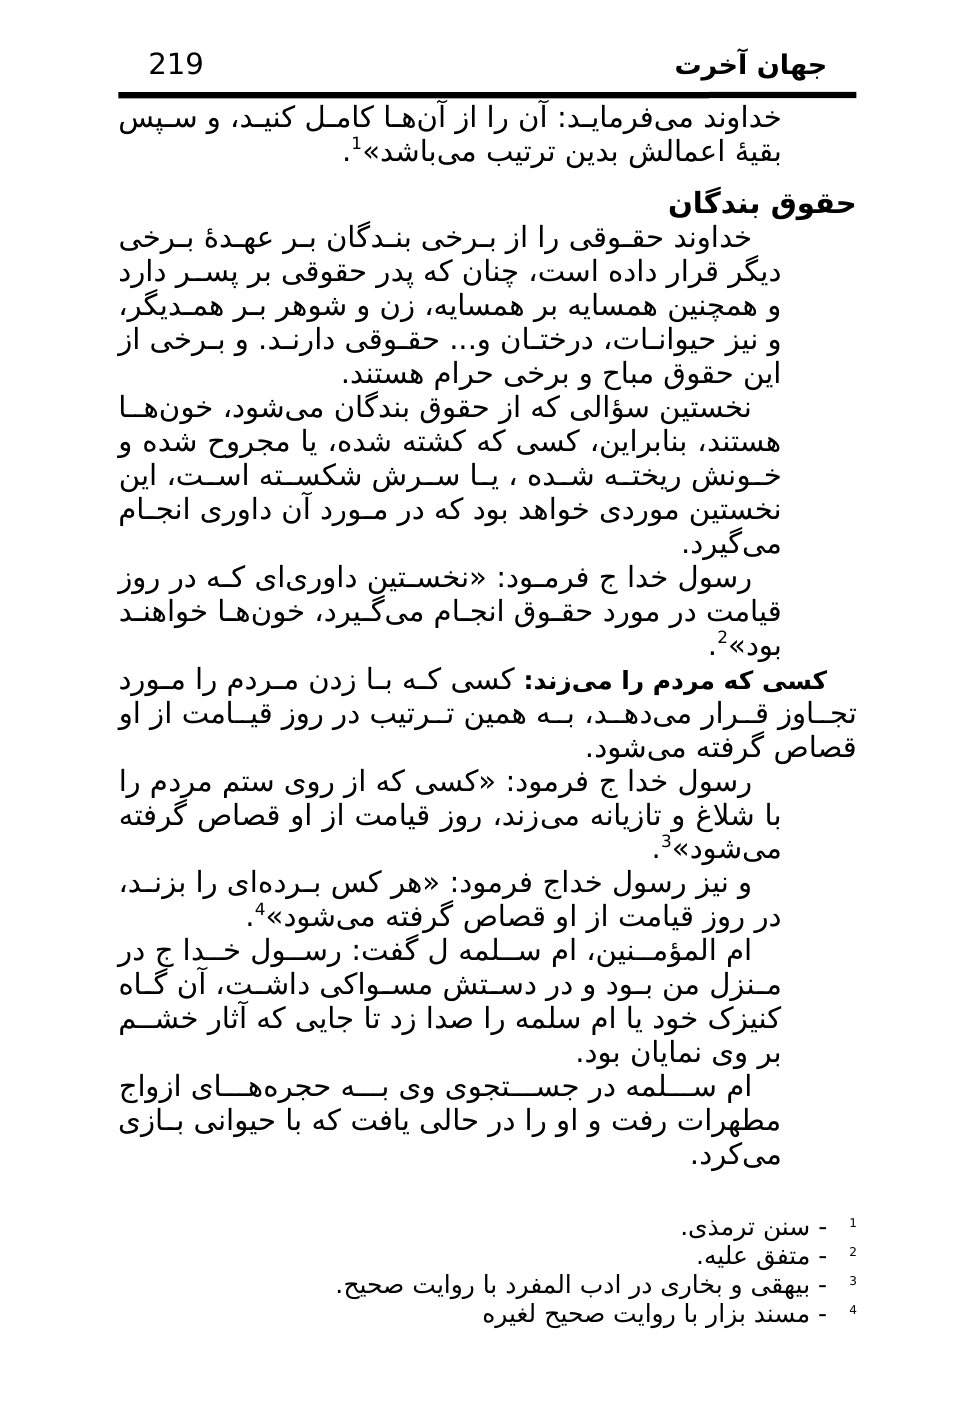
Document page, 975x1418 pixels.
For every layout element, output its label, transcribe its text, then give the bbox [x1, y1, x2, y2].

text کسی که مردم را می‌زند: کسی که با زدن مردم را مورد تجاوز قرار می‌دهد، به همین ترتیب در روز قیامت از او قصاص گرفته می‌شود. [118, 662, 857, 764]
text ام سلمه در جستجوی وی به حجره‌‌های ازواج مطهرات رفت و او را در حالی یافت که با حیوانی بازی می‌کرد. [118, 1069, 782, 1171]
text و نیز رسول خداج فرمود: «هر کس برده‌ای را بزند، در روز قیامت از او قصاص گرفته می‌شود». [118, 866, 782, 934]
text ام المؤمنین، ام سلمه ل گفت: رسول خدا ج در منزل من بود و در دستش مسواکی داشت، آن گاه کنیزک خود یا ام سلمه را صدا زد تا جایی که آثار خشم بر وی نمایان بود. [118, 934, 782, 1069]
text حقوق بندگان [118, 187, 857, 221]
text خداوند حقوقی را از برخی بندگان بر عهدۀ برخی دیگر قرار داده است، چنان که پدر حقوقی بر پسر دارد و همچنین همسایه بر همسایه، زن و شوهر بر همدیگر، و نیز حیوانات، درختان و... حقوقی دارند. و برخی از این حقوق مباح و برخی حرام هستند. [118, 221, 782, 390]
text رسول خدا ج فرمود: «نخستین داوری‌ای که در روز قیامت در مورد حقوق انجام می‌گیرد، خون‌ها خواهند بود». [118, 560, 782, 662]
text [118, 100, 782, 168]
text رسول خدا ج فرمود: «کسی که از روی ستم مردم را با شلاغ و تازیانه می‌زند، روز قیامت از او قصاص گرفته می‌شود». [118, 764, 782, 866]
text نخستین سؤالی که از حقوق بندگان می‌شود، خون‌ها هستند، بنابراین، کسی که کشته شده، یا مجروح شده و خونش ریخته شده ، یا سرش شکسته است، این نخستین موردی خواهد بود که در مورد آن داوری انجام می‌گیرد. [118, 390, 782, 560]
